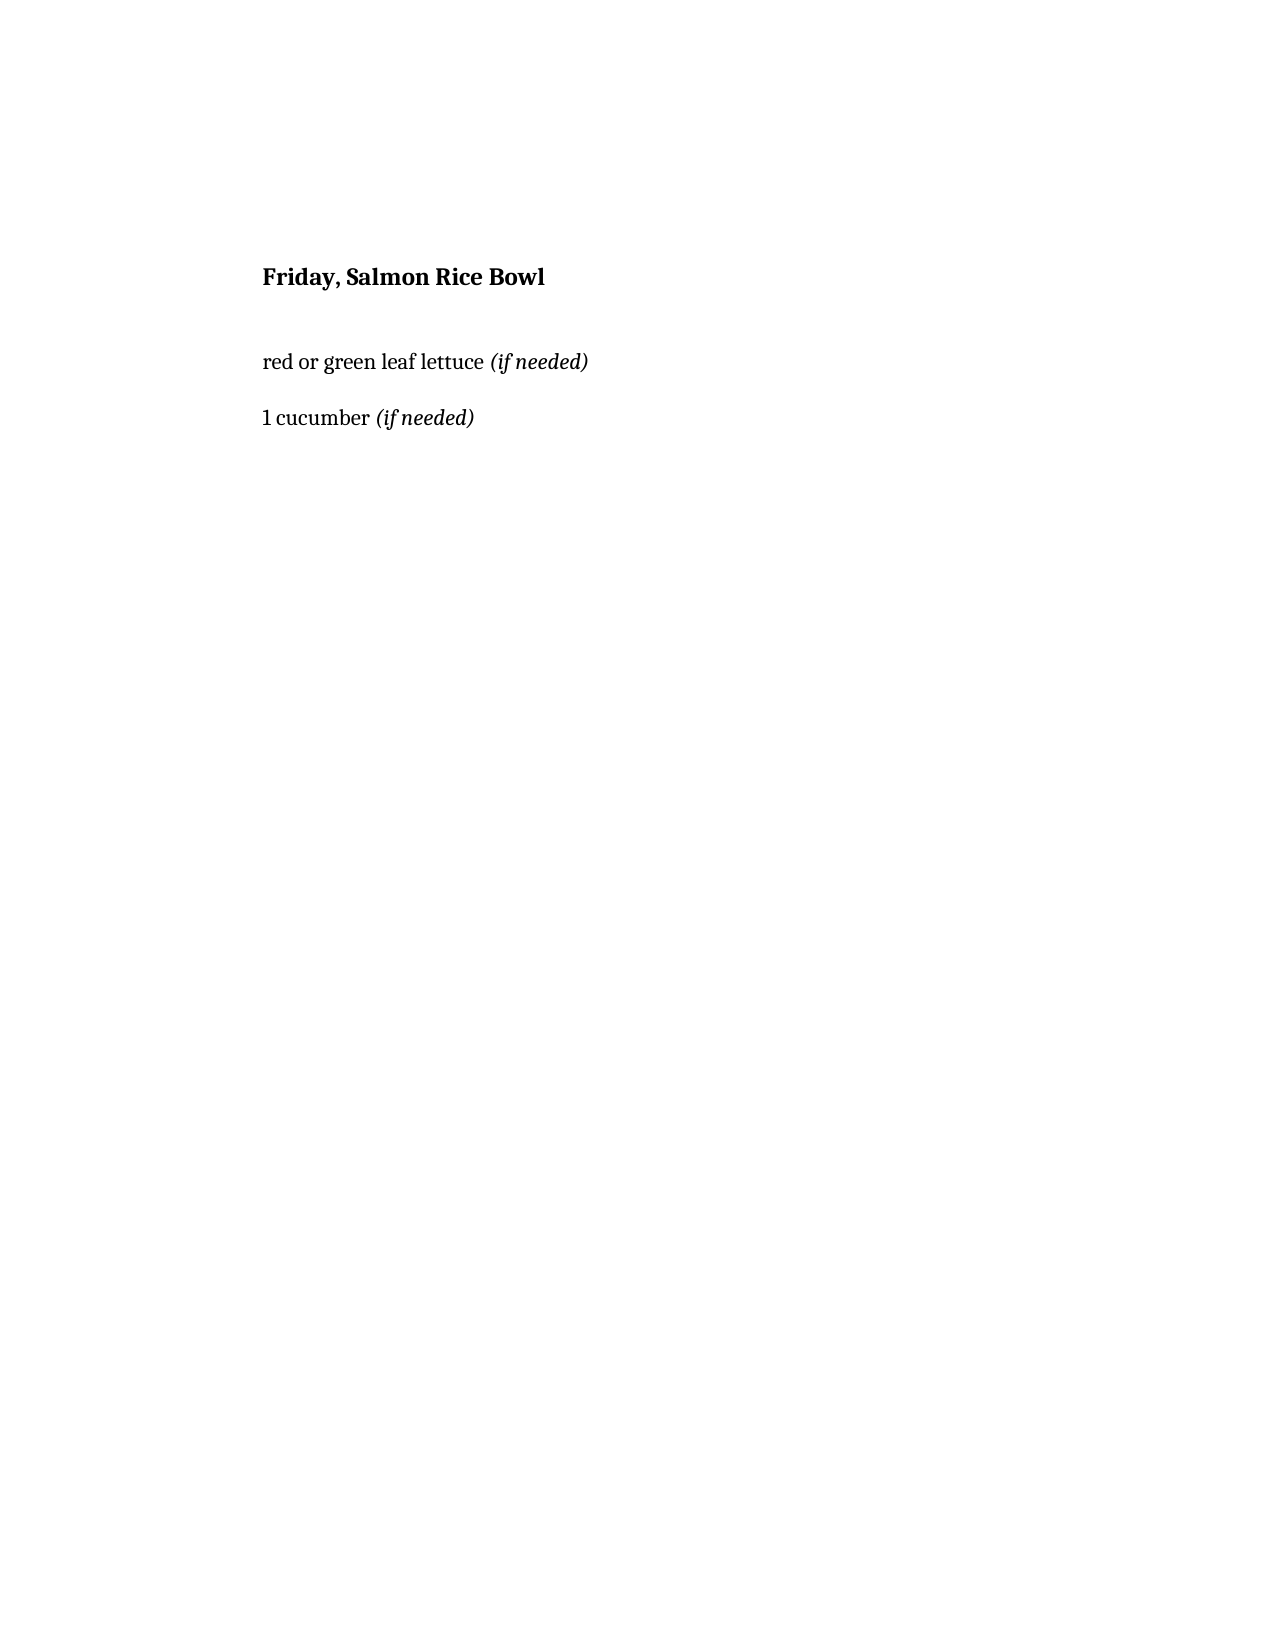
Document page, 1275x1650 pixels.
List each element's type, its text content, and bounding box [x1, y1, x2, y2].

text Friday, Salmon Rice Bowl [262, 262, 1125, 291]
text red or green leaf lettuce (if needed) [262, 349, 1125, 376]
text 1 cucumber (if needed) [262, 405, 1125, 431]
